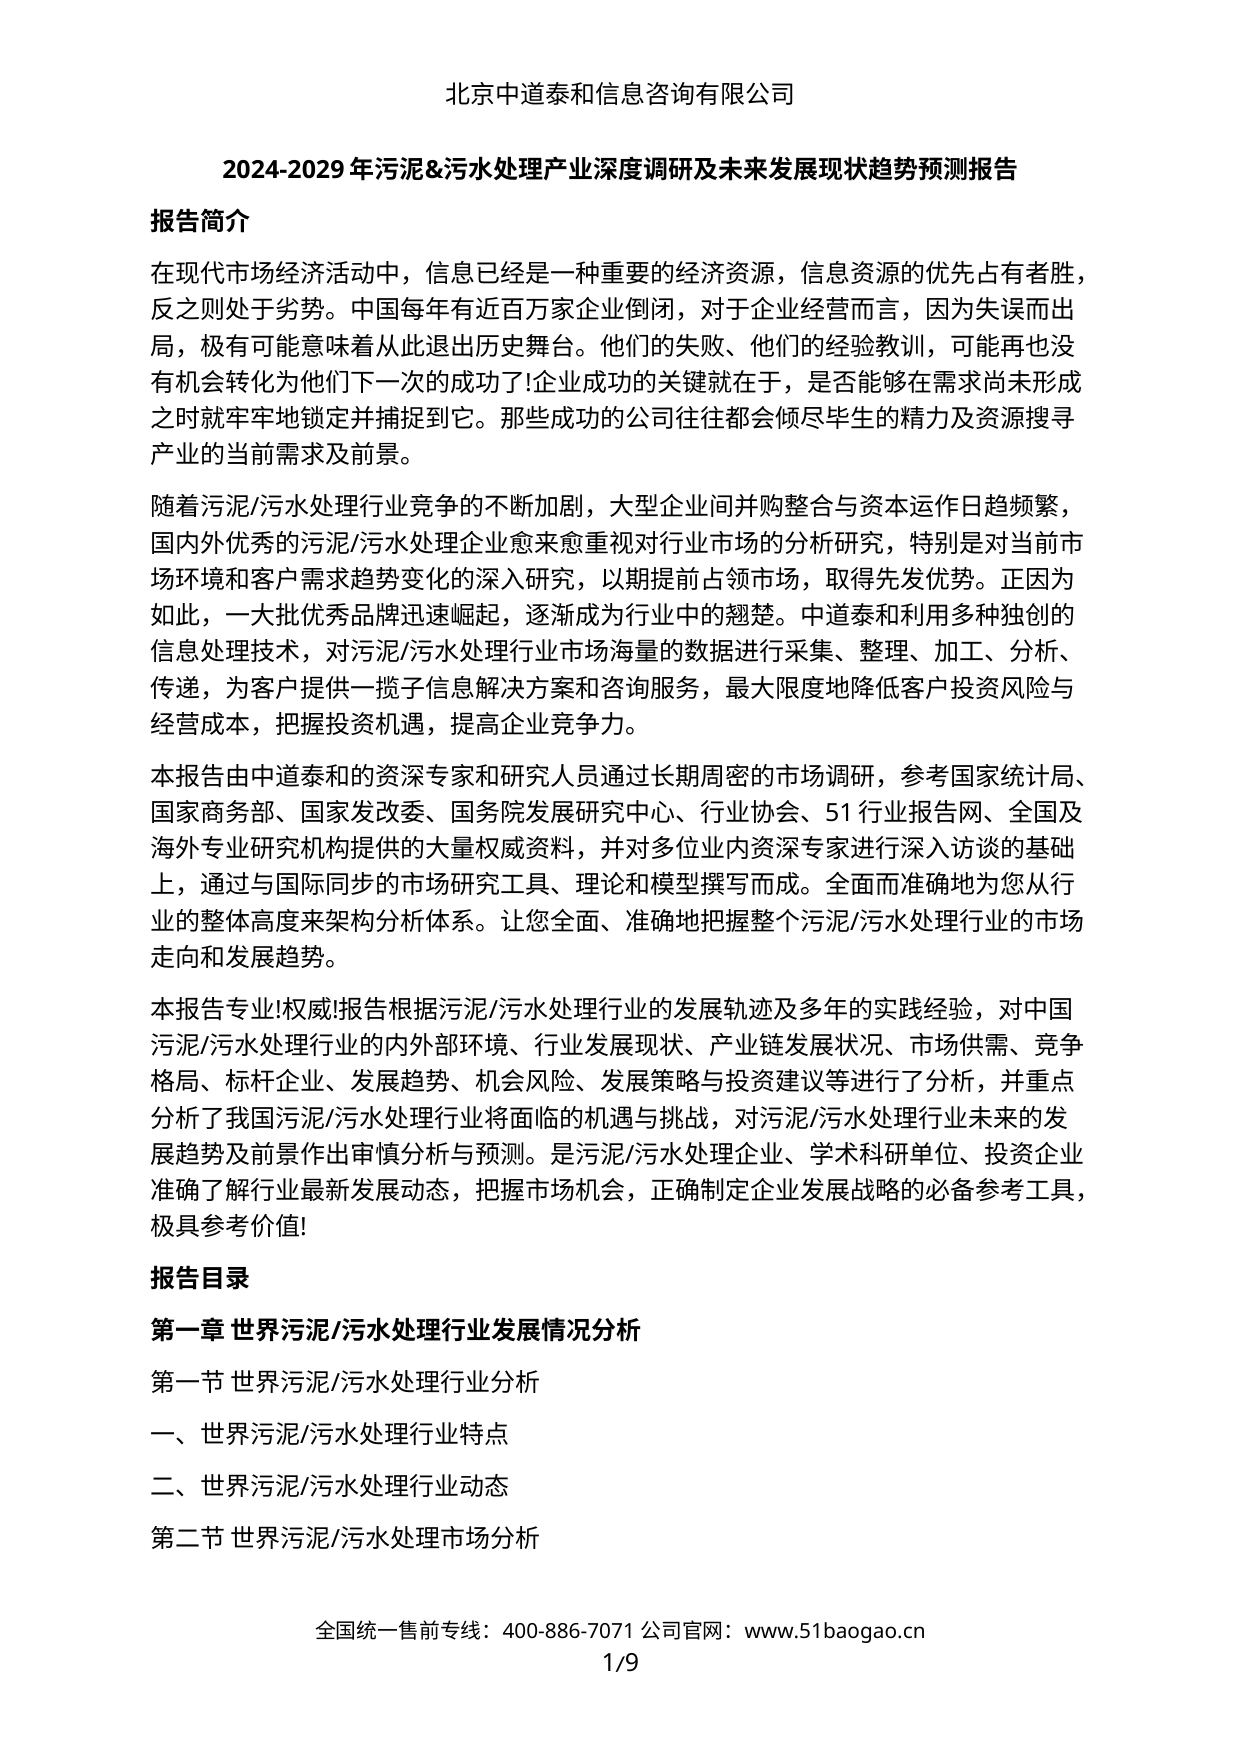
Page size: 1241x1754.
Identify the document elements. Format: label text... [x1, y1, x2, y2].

text 报告目录 [150, 1259, 1090, 1295]
text 二、世界污泥/污水处理行业动态 [150, 1466, 1090, 1502]
text 第一节 世界污泥/污水处理行业分析 [150, 1362, 1090, 1399]
text 2024-2029年污泥&污水处理产业深度调研及未来发展现状趋势预测报告 [150, 150, 1090, 186]
text 在现代市场经济活动中，信息已经是一种重要的经济资源，信息资源的优先占有者胜，反之则处于劣势。中国每年有近百万家企业倒闭，对于企业经营而言，因为失误而出局，极有可能意味着从此退出历史舞台。他们的失败、他们的经验教训，可能再也没有机会转化为他们下一次的成功了!企业成功的关键就在于，是否能够在需求尚未形成之时就牢牢地锁定并捕捉到它。那些成功的公司往往都会倾尽毕生的精力及资源搜寻产业的当前需求及前景。 [150, 254, 1090, 471]
text 本报告专业!权威!报告根据污泥/污水处理行业的发展轨迹及多年的实践经验，对中国污泥/污水处理行业的内外部环境、行业发展现状、产业链发展状况、市场供需、竞争格局、标杆企业、发展趋势、机会风险、发展策略与投资建议等进行了分析，并重点分析了我国污泥/污水处理行业将面临的机遇与挑战，对污泥/污水处理行业未来的发展趋势及前景作出审慎分析与预测。是污泥/污水处理企业、学术科研单位、投资企业准确了解行业最新发展动态，把握市场机会，正确制定企业发展战略的必备参考工具，极具参考价值! [150, 989, 1090, 1243]
text 第一章 世界污泥/污水处理行业发展情况分析 [150, 1311, 1090, 1347]
text 第二节 世界污泥/污水处理市场分析 [150, 1518, 1090, 1554]
text 报告简介 [150, 202, 1090, 238]
text 一、世界污泥/污水处理行业特点 [150, 1414, 1090, 1451]
text 随着污泥/污水处理行业竞争的不断加剧，大型企业间并购整合与资本运作日趋频繁，国内外优秀的污泥/污水处理企业愈来愈重视对行业市场的分析研究，特别是对当前市场环境和客户需求趋势变化的深入研究，以期提前占领市场，取得先发优势。正因为如此，一大批优秀品牌迅速崛起，逐渐成为行业中的翘楚。中道泰和利用多种独创的信息处理技术，对污泥/污水处理行业市场海量的数据进行采集、整理、加工、分析、传递，为客户提供一揽子信息解决方案和咨询服务，最大限度地降低客户投资风险与经营成本，把握投资机遇，提高企业竞争力。 [150, 487, 1090, 741]
text 本报告由中道泰和的资深专家和研究人员通过长期周密的市场调研，参考国家统计局、国家商务部、国家发改委、国务院发展研究中心、行业协会、51行业报告网、全国及海外专业研究机构提供的大量权威资料，并对多位业内资深专家进行深入访谈的基础上，通过与国际同步的市场研究工具、理论和模型撰写而成。全面而准确地为您从行业的整体高度来架构分析体系。让您全面、准确地把握整个污泥/污水处理行业的市场走向和发展趋势。 [150, 756, 1090, 974]
